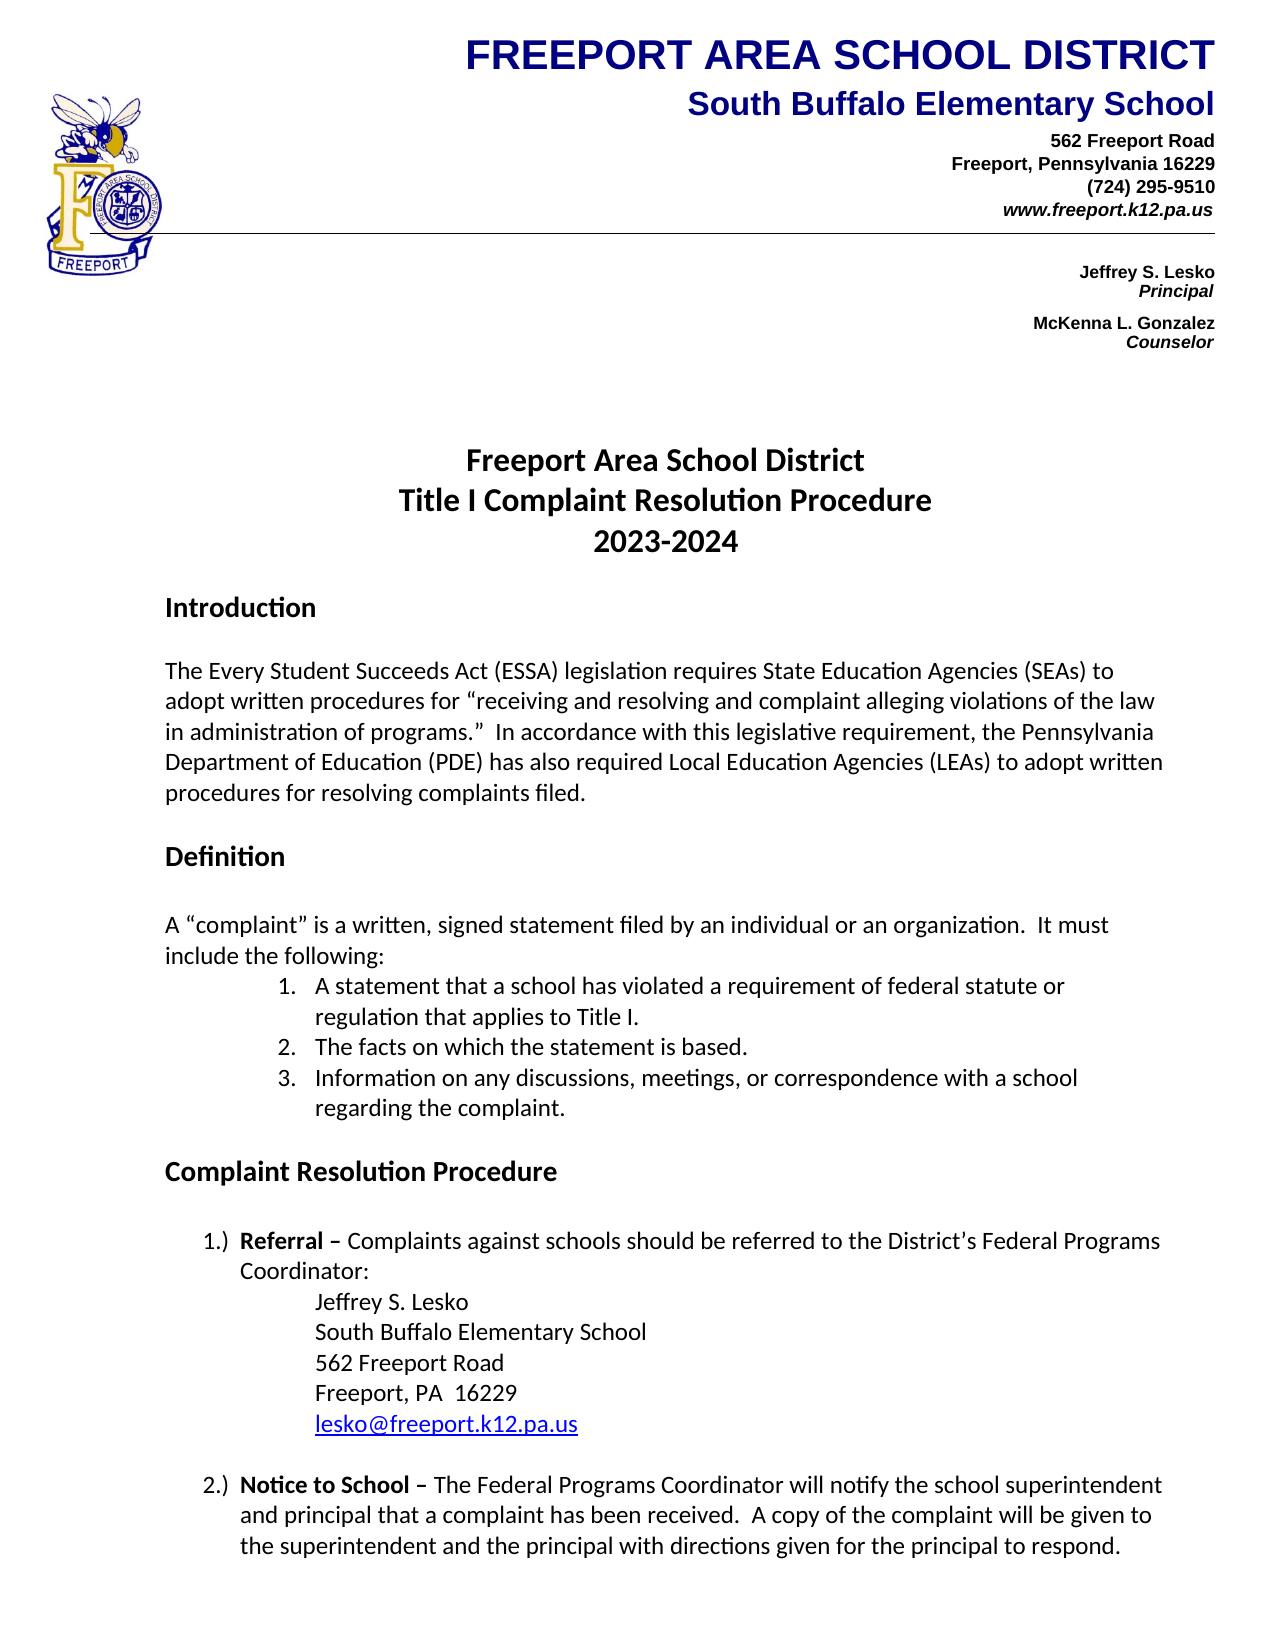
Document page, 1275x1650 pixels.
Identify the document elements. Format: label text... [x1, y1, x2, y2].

list The facts on which the statement is based. [277, 1031, 1166, 1062]
picture [24, 80, 166, 285]
list Referral – Complaints against schools should be referred to the District’s Federal Programs Coordinator: [202, 1225, 1166, 1286]
text Title I Complaint Resolution Procedure [165, 479, 1166, 520]
text Introduction [165, 589, 1166, 624]
text Complaint Resolution Procedure [165, 1153, 1166, 1189]
text Jeffrey S. Lesko [315, 1286, 1166, 1316]
list Information on any discussions, meetings, or correspondence with a school regarding the complaint. [277, 1062, 1166, 1123]
list A statement that a school has violated a requirement of federal statute or regulation that applies to Title I. [277, 970, 1166, 1031]
text Freeport, PA 16229 [315, 1377, 1166, 1408]
text South Buffalo Elementary School [315, 1316, 1166, 1347]
text Freeport Area School District [165, 439, 1166, 479]
list Notice to School – The Federal Programs Coordinator will notify the school superintendent and principal that a complaint has been received. A copy of the complaint will be given to the superintendent and the principal with directions given for the principal to respond. [202, 1469, 1166, 1561]
text lesko@freeport.k12.pa.us [315, 1408, 1166, 1438]
text 562 Freeport Road [315, 1347, 1166, 1377]
text The Every Student Succeeds Act (ESSA) legislation requires State Education Agencies (SEAs) to adopt written procedures for “receiving and resolving and complaint alleging violations of the law in administration of programs.” In accordance with this legislative requirement, the Pennsylvania Department of Education (PDE) has also required Local Education Agencies (LEAs) to adopt written procedures for resolving complaints filed. [165, 655, 1166, 808]
text A “complaint” is a written, signed statement filed by an individual or an organization. It must include the following: [165, 909, 1166, 970]
text 2023-2024 [165, 520, 1166, 561]
text Definition [165, 838, 1166, 874]
